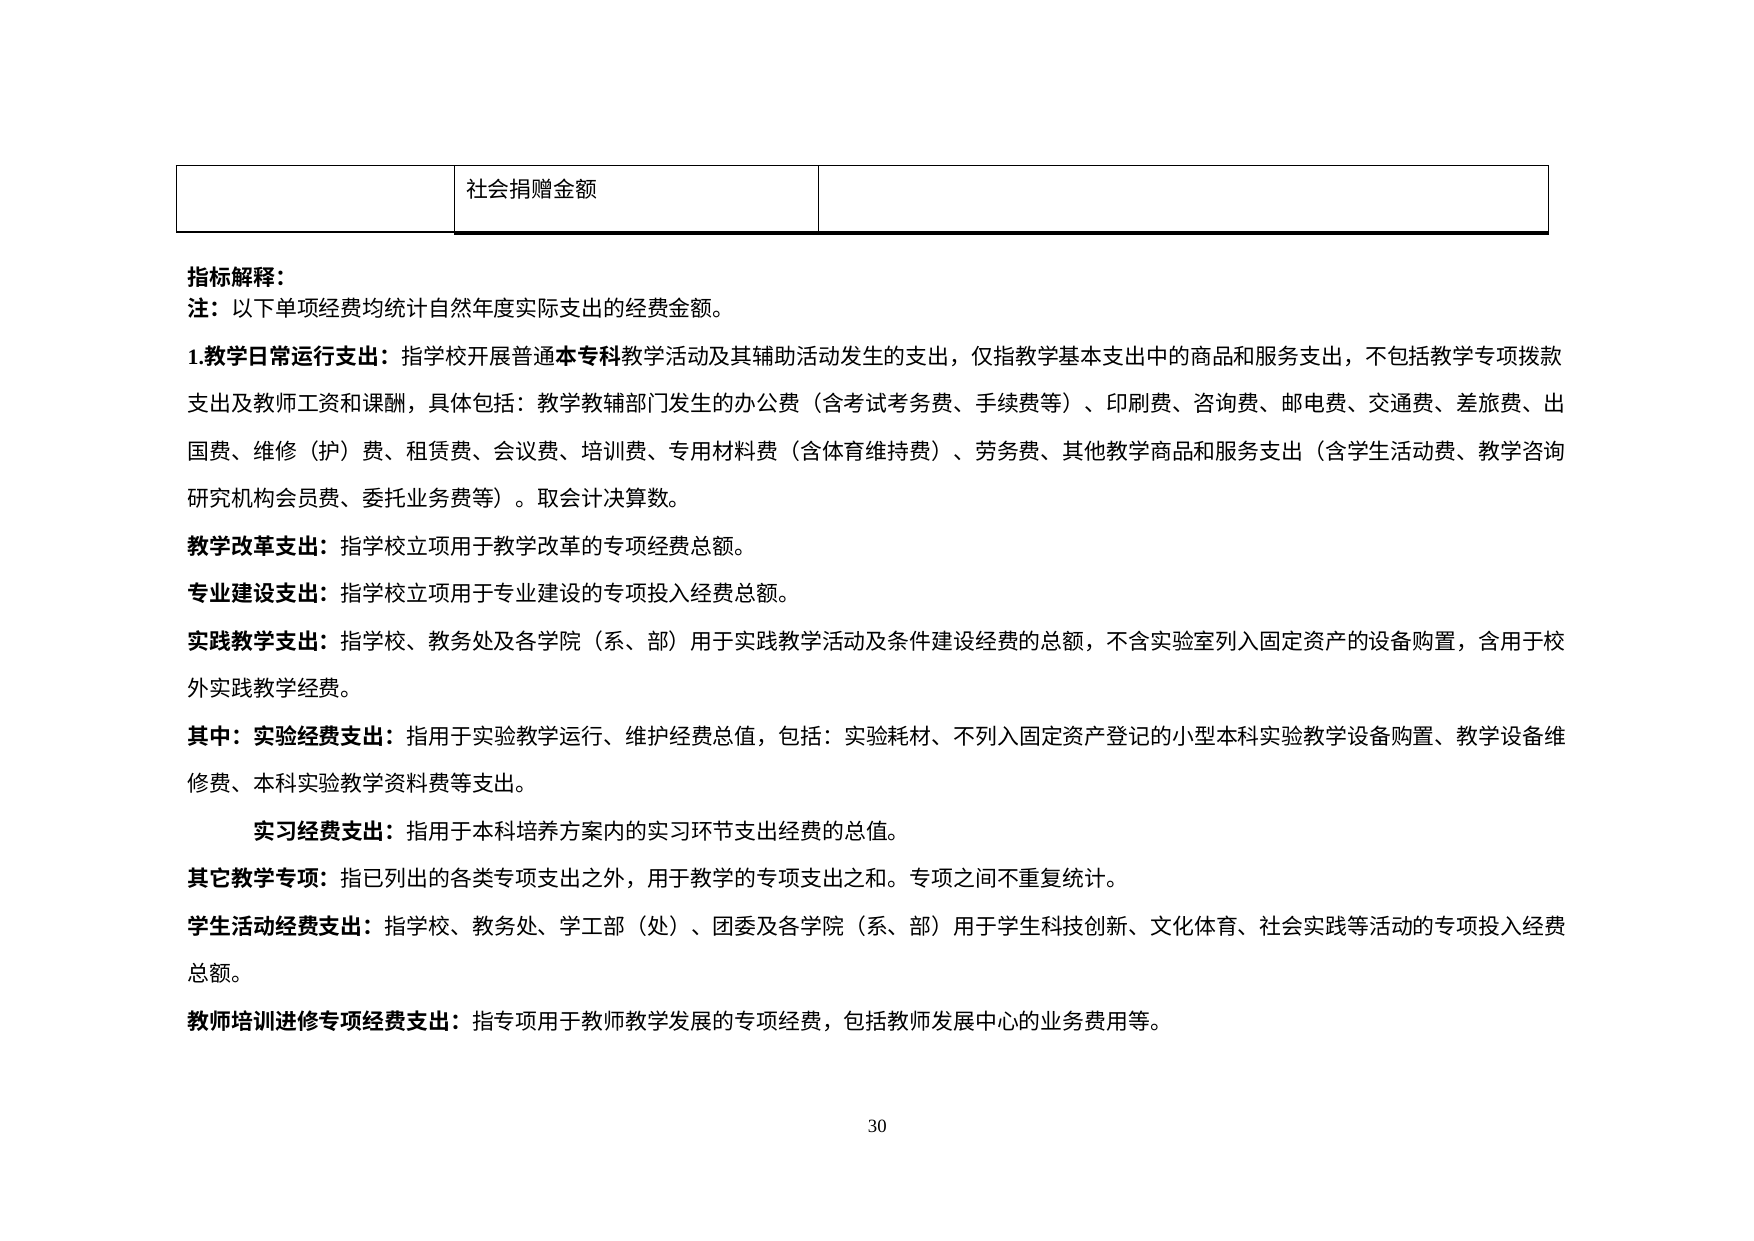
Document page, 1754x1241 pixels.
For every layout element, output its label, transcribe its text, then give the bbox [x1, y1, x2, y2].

text 其中：实验经费支出：指用于实验教学运行、维护经费总值，包括：实验耗材、不列入固定资产登记的小型本科实验教学设备购置、教学设备维修费、本科实验教学资料费等支出。 [187, 719, 1566, 798]
text 学生活动经费支出：指学校、教务处、学工部（处）、团委及各学院（系、部）用于学生科技创新、文化体育、社会实践等活动的专项投入经费总额。 [187, 909, 1566, 988]
text 1.教学日常运行支出：指学校开展普通本专科教学活动及其辅助活动发生的支出，仅指教学基本支出中的商品和服务支出，不包括教学专项拨款支出及教师工资和课酬，具体包括：教学教辅部门发生的办公费（含考试考务费、手续费等）、印刷费、咨询费、邮电费、交通费、差旅费、出国费、维修（护）费、租赁费、会议费、培训费、专用材料费（含体育维持费）、劳务费、其他教学商品和服务支出（含学生活动费、教学咨询研究机构会员费、委托业务费等）。取会计决算数。 [187, 339, 1566, 513]
text 专业建设支出：指学校立项用于专业建设的专项投入经费总额。 [187, 576, 1566, 608]
text 实习经费支出：指用于本科培养方案内的实习环节支出经费的总值。 [187, 814, 1566, 846]
text 注：以下单项经费均统计自然年度实际支出的经费金额。 [187, 291, 1566, 323]
text 教学改革支出：指学校立项用于教学改革的专项经费总额。 [187, 529, 1566, 561]
text 教师培训进修专项经费支出：指专项用于教师教学发展的专项经费，包括教师发展中心的业务费用等。 [187, 1004, 1566, 1036]
text 其它教学专项：指已列出的各类专项支出之外，用于教学的专项支出之和。专项之间不重复统计。 [187, 861, 1566, 893]
table_cell 社会捐赠金额 [455, 166, 818, 231]
text 实践教学支出：指学校、教务处及各学院（系、部）用于实践教学活动及条件建设经费的总额，不含实验室列入固定资产的设备购置，含用于校外实践教学经费。 [187, 624, 1566, 703]
table_cell [819, 166, 1548, 231]
text 指标解释： [187, 260, 1566, 291]
